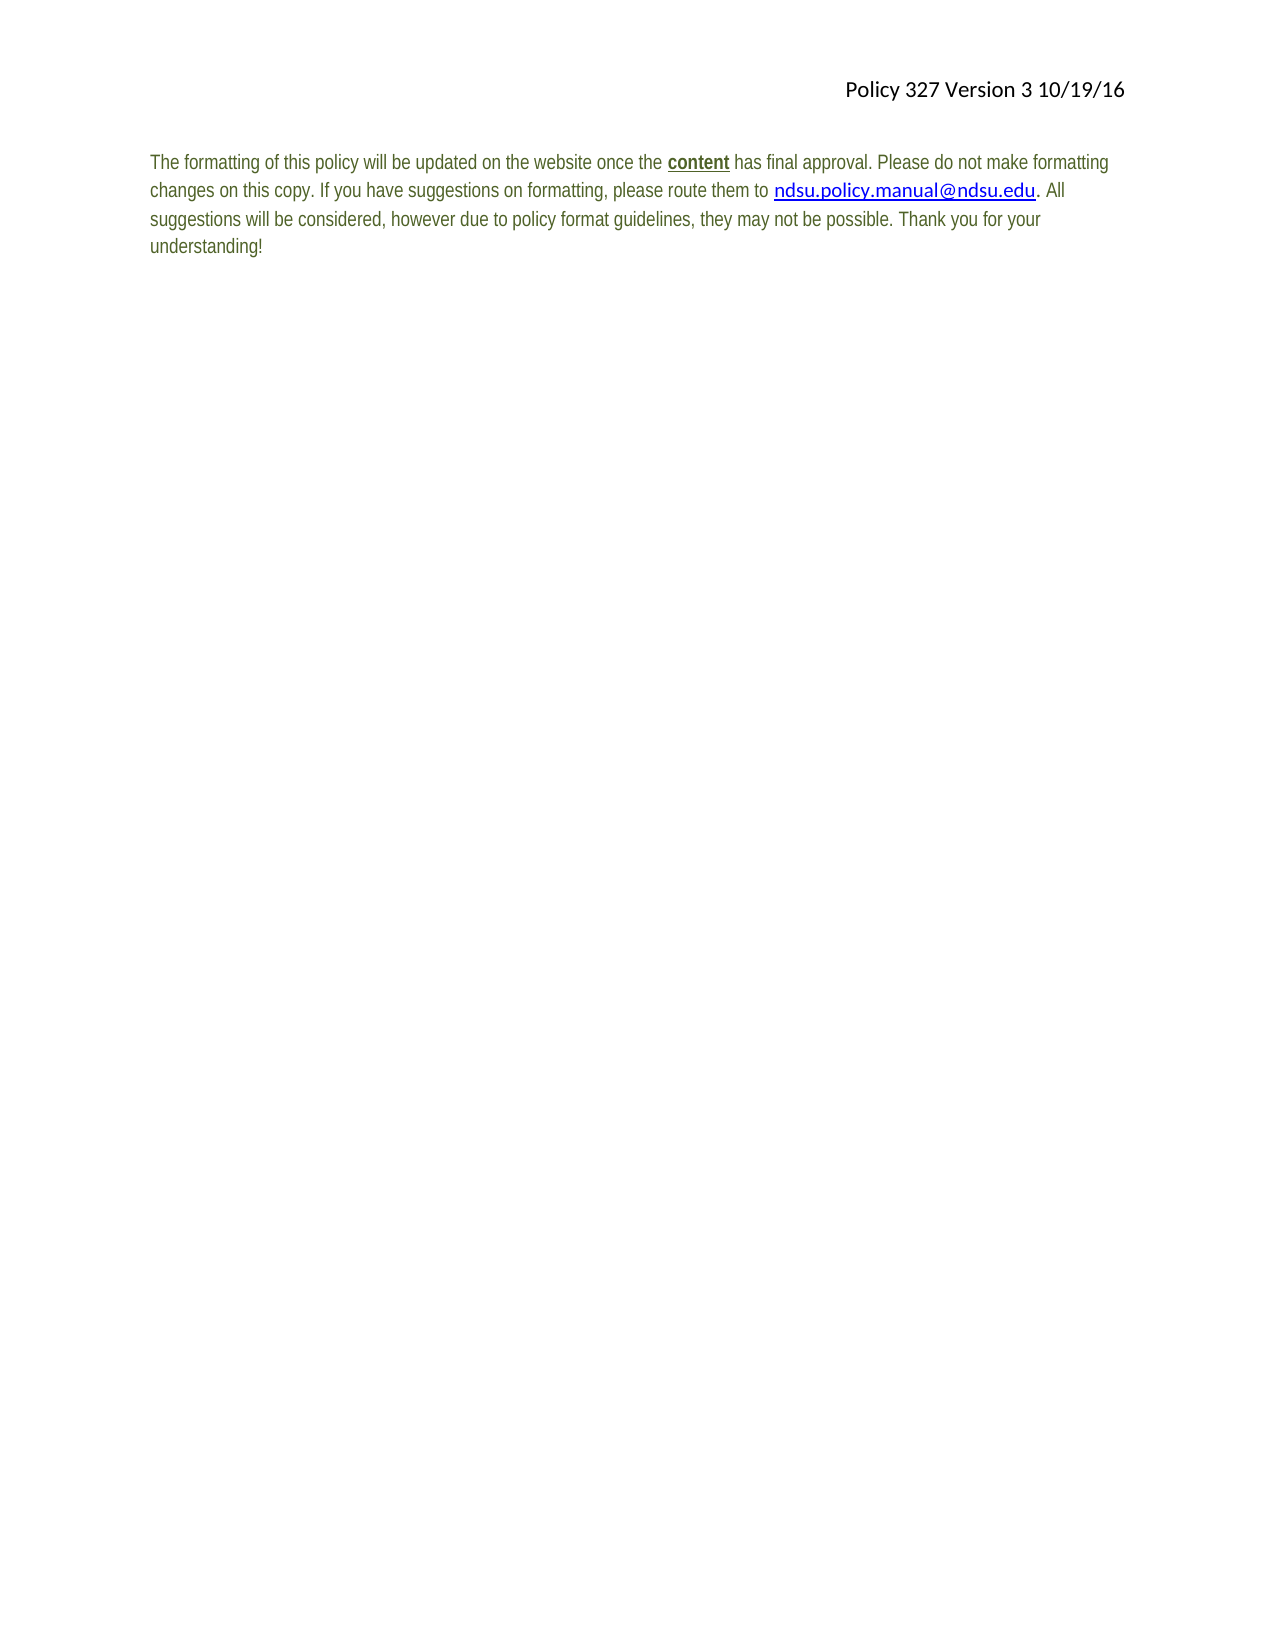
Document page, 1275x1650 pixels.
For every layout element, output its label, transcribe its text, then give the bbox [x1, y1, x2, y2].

text The formatting of this policy will be updated on the website once the content has final approval. Please do not make formatting changes on this copy. If you have suggestions on formatting, please route them to ndsu.policy.manual@ndsu.edu. All suggestions will be considered, however due to policy format guidelines, they may not be possible. Thank you for your understanding! [150, 150, 1125, 258]
